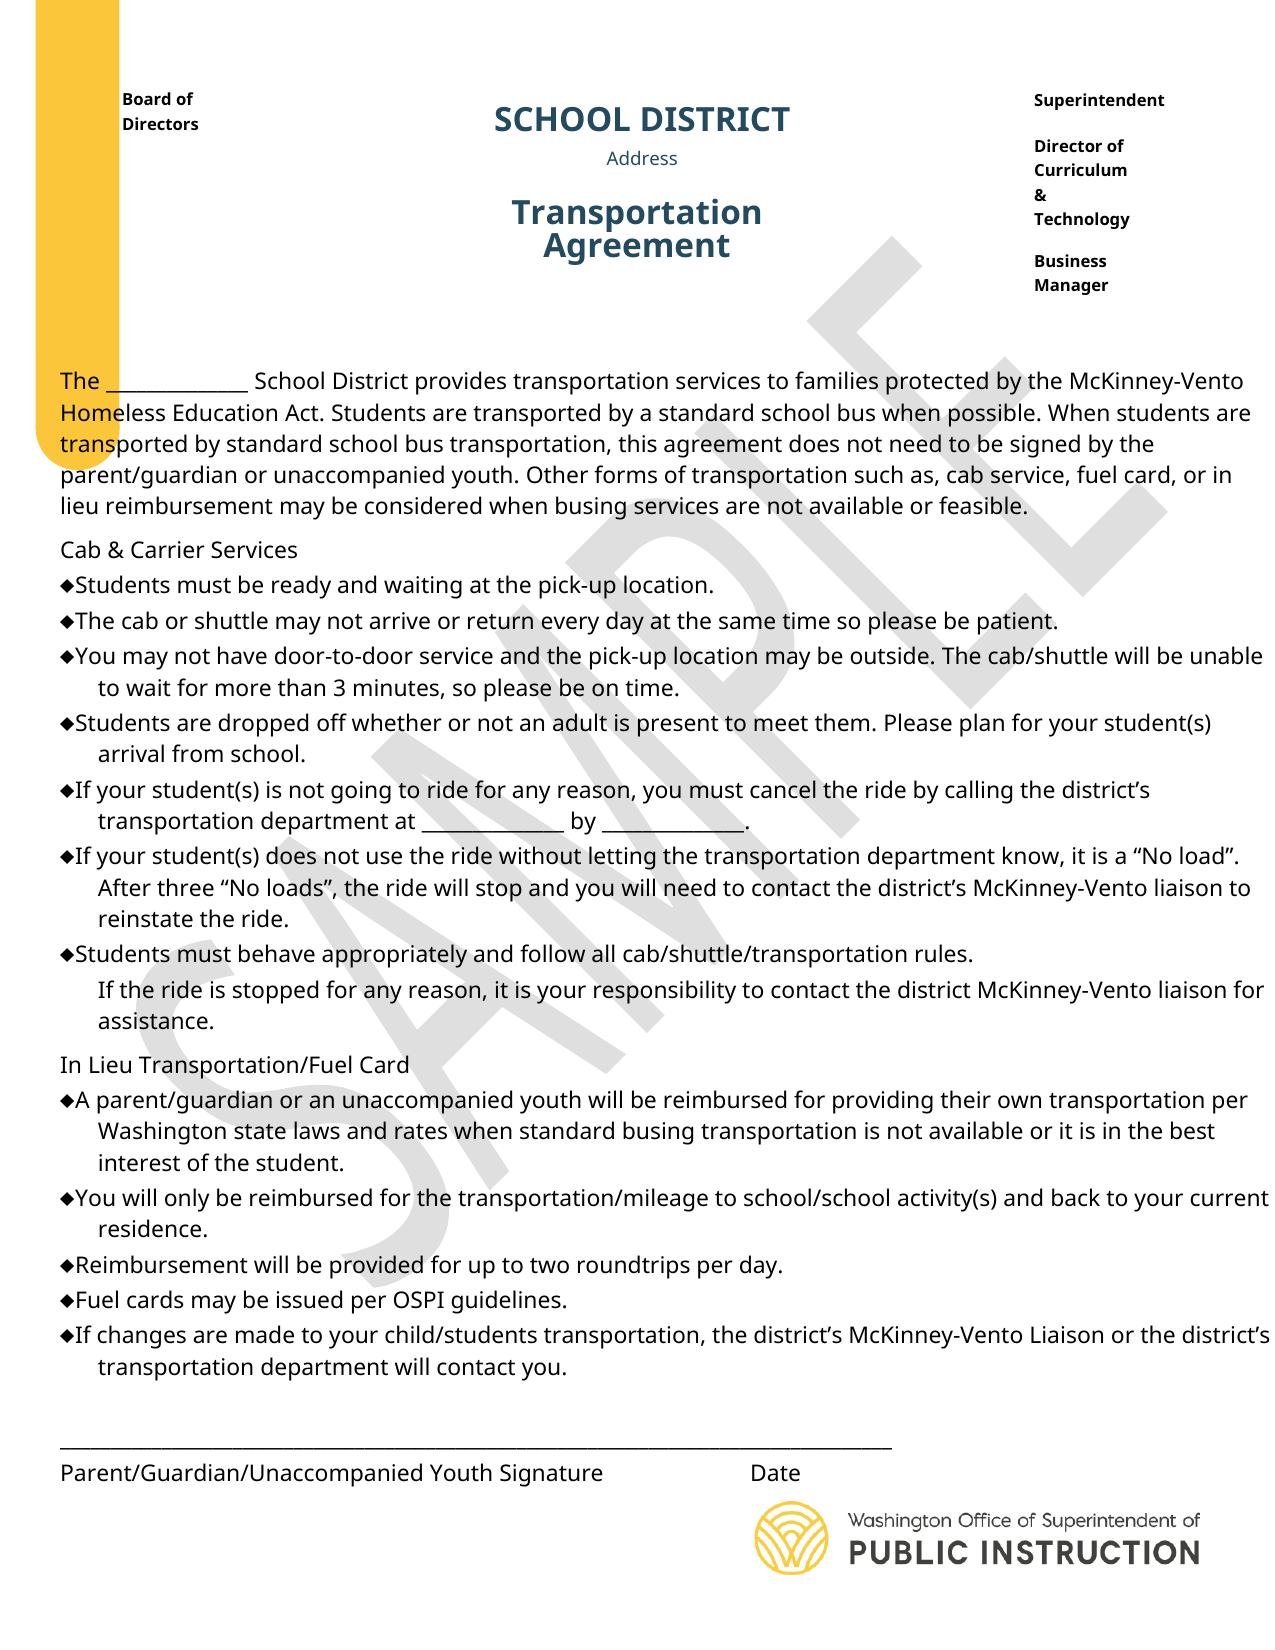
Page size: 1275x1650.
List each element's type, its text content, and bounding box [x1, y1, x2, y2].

list Students are dropped off whether or not an adult is present to meet them. Please plan for your student(s) arrival from school. [60, 707, 1275, 769]
text Cab & Carrier Services [60, 534, 1275, 565]
text Address [471, 145, 812, 171]
list You will only be reimbursed for the transportation/mileage to school/school activity(s) and back to your current residence. [60, 1182, 1275, 1244]
list If your student(s) is not going to ride for any reason, you must cancel the ride by calling the district’s transportation department at by . [60, 773, 1275, 836]
picture [754, 1501, 1200, 1575]
subtitle SCHOOL DISTRICT [469, 96, 815, 141]
text Superintendent [1023, 88, 1200, 111]
text The School District provides transportation services to families protected by the McKinney-Vento Homeless Education Act. Students are transported by a standard school bus when possible. When students are transported by standard school bus transportation, this agreement does not need to be signed by the parent/guardian or unaccompanied youth. Other forms of transportation such as, cab service, fuel card, or in lieu reimbursement may be considered when busing services are not available or feasible. [60, 365, 1275, 521]
list If your student(s) does not use the ride without letting the transportation department know, it is a “No load”. After three “No loads”, the ride will stop and you will need to contact the district’s McKinney-Vento liaison to reinstate the ride. [60, 840, 1275, 934]
list Fuel cards may be issued per OSPI guidelines. [60, 1284, 1275, 1315]
text In Lieu Transportation/Fuel Card [60, 1048, 1275, 1080]
list Students must be ready and waiting at the pick-up location. [60, 569, 1275, 601]
list A parent/guardian or an unaccompanied youth will be reimbursed for providing their own transportation per Washington state laws and rates when standard busing transportation is not available or it is in the best interest of the student. [60, 1084, 1275, 1178]
text If the ride is stopped for any reason, it is your responsibility to contact the district McKinney-Vento liaison for assistance. [98, 973, 1275, 1036]
text Business Manager [1034, 249, 1135, 296]
subtitle Transportation Agreement [459, 197, 815, 264]
list You may not have door-to-door service and the pick-up location may be outside. The cab/shuttle will be unable to wait for more than 3 minutes, so please be on time. [60, 640, 1275, 703]
text Board of Directors [122, 88, 246, 135]
text Parent/Guardian/Unaccompanied Youth Signature Date [60, 1457, 1275, 1488]
list The cab or shuttle may not arrive or return every day at the same time so please be patient. [60, 605, 1275, 636]
list If changes are made to your child/students transportation, the district’s McKinney-Vento Liaison or the district’s transportation department will contact you. [60, 1319, 1275, 1382]
list Reimbursement will be provided for up to two roundtrips per day. [60, 1248, 1275, 1280]
text Director of Curriculum & Technology [1034, 134, 1135, 231]
list Students must behave appropriately and follow all cab/shuttle/transportation rules. [60, 938, 1275, 969]
